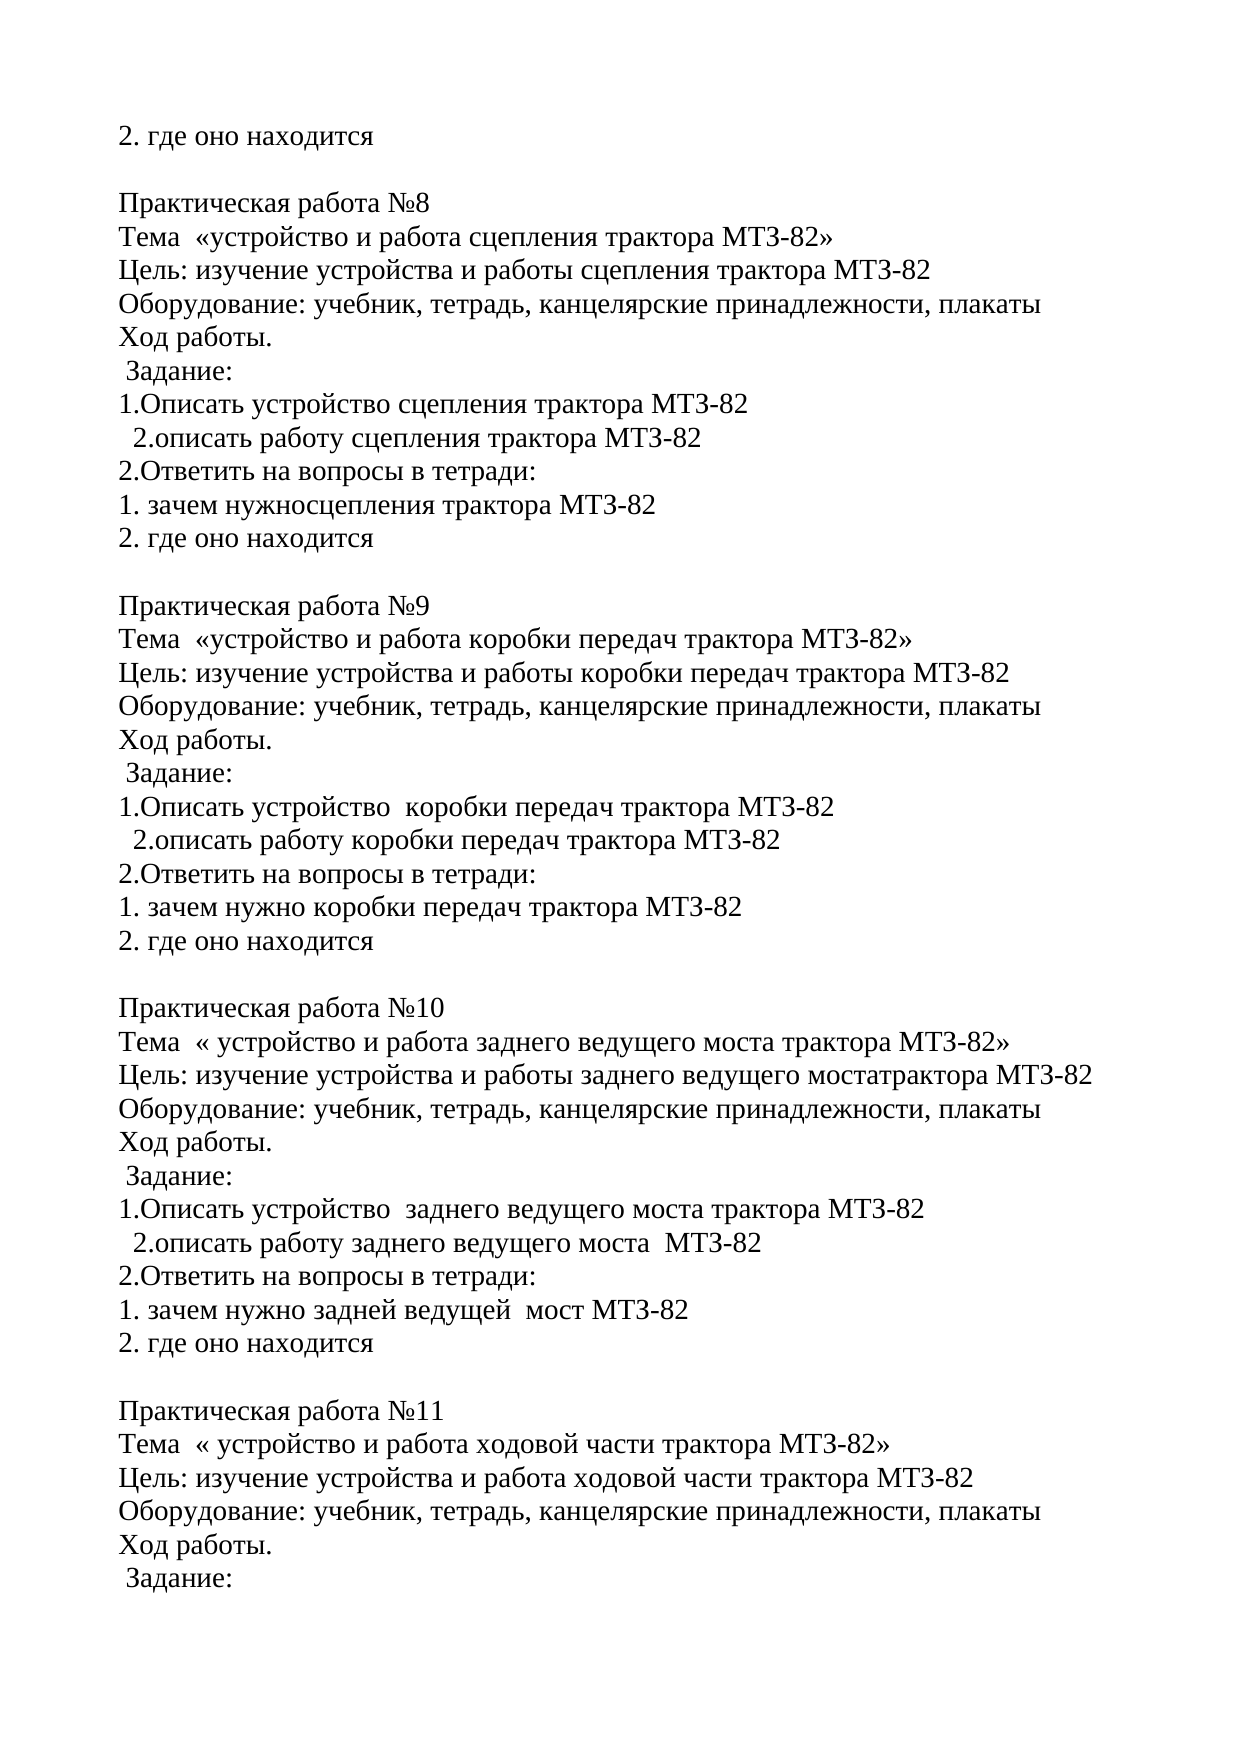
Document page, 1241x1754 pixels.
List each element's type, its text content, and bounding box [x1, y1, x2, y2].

text 1. зачем нужносцепления трактора МТЗ-82 [118, 487, 1152, 521]
text 2. где оно находится [118, 521, 1152, 554]
text 1.Описать устройство коробки передач трактора МТЗ-82 [118, 789, 1152, 822]
text Ход работы. [118, 1124, 1152, 1158]
text 2.Ответить на вопросы в тетради: [118, 856, 1152, 889]
text Задание: [118, 1560, 1152, 1594]
text Задание: [118, 755, 1152, 789]
text 1.Описать устройство сцепления трактора МТЗ-82 [118, 386, 1152, 420]
text 2.описать работу сцепления трактора МТЗ-82 [118, 420, 1152, 453]
text 2.описать работу коробки передач трактора МТЗ-82 [118, 822, 1152, 856]
text 1. зачем нужно задней ведущей мост МТЗ-82 [118, 1292, 1152, 1326]
text 2. где оно находится [118, 923, 1152, 957]
text 2. где оно находится [118, 118, 1152, 152]
text Ход работы. [118, 1527, 1152, 1560]
text Тема «устройство и работа сцепления трактора МТЗ-82» [118, 219, 1152, 252]
text 2. где оно находится [118, 1326, 1152, 1359]
text Практическая работа №11 [118, 1393, 1152, 1426]
text Тема « устройство и работа ходовой части трактора МТЗ-82» [118, 1426, 1152, 1460]
text Ход работы. [118, 319, 1152, 353]
text Практическая работа №8 [118, 185, 1152, 219]
text Оборудование: учебник, тетрадь, канцелярские принадлежности, плакаты [118, 286, 1152, 319]
text 1.Описать устройство заднего ведущего моста трактора МТЗ-82 [118, 1191, 1152, 1225]
text 2.Ответить на вопросы в тетради: [118, 1258, 1152, 1292]
text Тема «устройство и работа коробки передач трактора МТЗ-82» [118, 621, 1152, 655]
text Оборудование: учебник, тетрадь, канцелярские принадлежности, плакаты [118, 1493, 1152, 1527]
text Практическая работа №10 [118, 990, 1152, 1024]
text Оборудование: учебник, тетрадь, канцелярские принадлежности, плакаты [118, 1091, 1152, 1124]
text Цель: изучение устройства и работа ходовой части трактора МТЗ-82 [118, 1460, 1152, 1493]
text Практическая работа №9 [118, 588, 1152, 621]
text Задание: [118, 353, 1152, 386]
text Задание: [118, 1158, 1152, 1191]
text Ход работы. [118, 722, 1152, 755]
text Цель: изучение устройства и работы коробки передач трактора МТЗ-82 [118, 655, 1152, 688]
text 1. зачем нужно коробки передач трактора МТЗ-82 [118, 889, 1152, 923]
text 2.Ответить на вопросы в тетради: [118, 453, 1152, 487]
text 2.описать работу заднего ведущего моста МТЗ-82 [118, 1225, 1152, 1258]
text Цель: изучение устройства и работы сцепления трактора МТЗ-82 [118, 252, 1152, 286]
text Тема « устройство и работа заднего ведущего моста трактора МТЗ-82» [118, 1024, 1152, 1057]
text Цель: изучение устройства и работы заднего ведущего мостатрактора МТЗ-82 [118, 1057, 1152, 1091]
text Оборудование: учебник, тетрадь, канцелярские принадлежности, плакаты [118, 688, 1152, 722]
